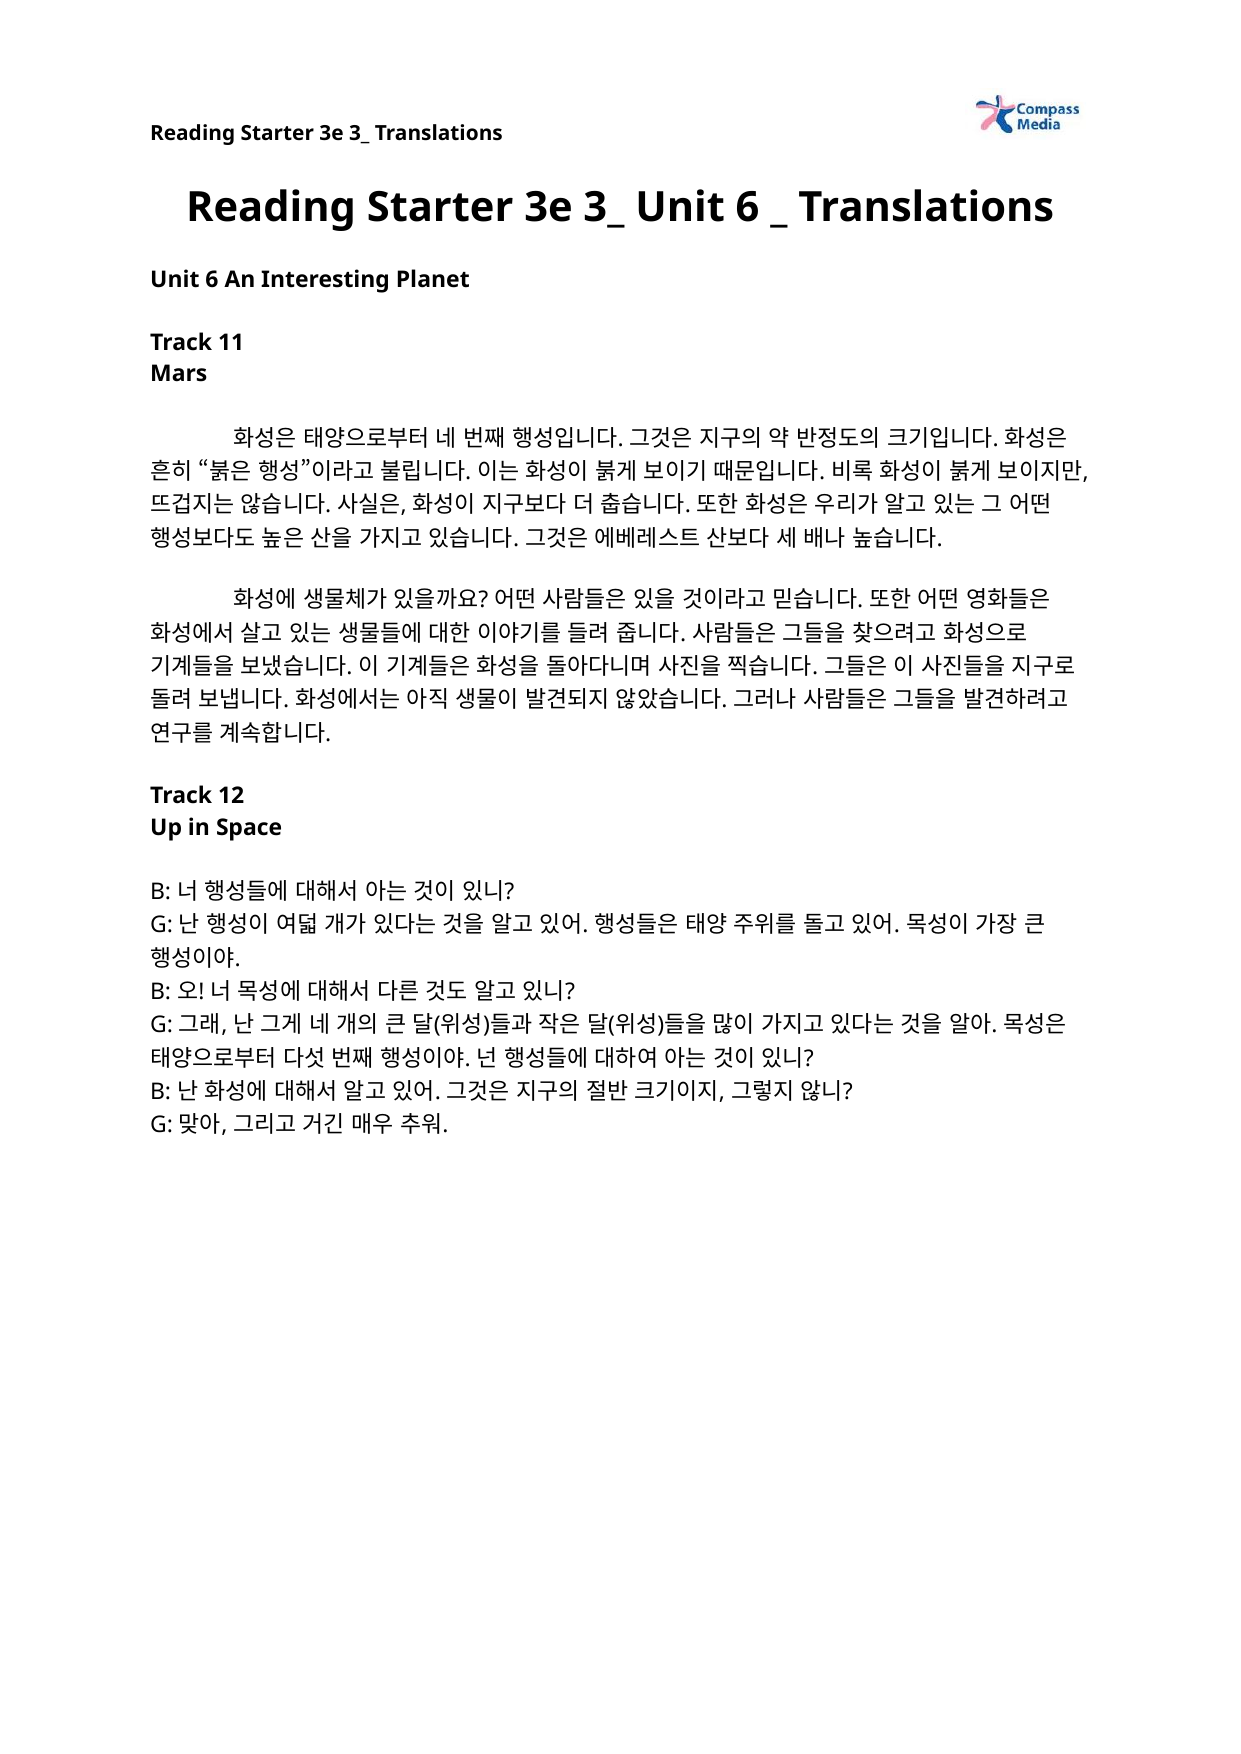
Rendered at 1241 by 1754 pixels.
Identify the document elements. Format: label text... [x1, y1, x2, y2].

text Mars [150, 357, 1090, 388]
text B: 난 화성에 대해서 알고 있어. 그것은 지구의 절반 크기이지, 그렇지 않니? [150, 1073, 1090, 1106]
text Track 11 [150, 326, 1090, 357]
text 화성은 태양으로부터 네 번째 행성입니다. 그것은 지구의 약 반정도의 크기입니다. 화성은 흔히 “붉은 행성”이라고 불립니다. 이는 화성이 붉게 보이기 때문입니다. 비록 화성이 붉게 보이지만, 뜨겁지는 않습니다. 사실은, 화성이 지구보다 더 춥습니다. 또한 화성은 우리가 알고 있는 그 어떤 행성보다도 높은 산을 가지고 있습니다. 그것은 에베레스트 산보다 세 배나 높습니다. [150, 419, 1090, 553]
picture [965, 88, 1091, 140]
text Unit 6 An Interesting Planet [150, 263, 1090, 294]
text Reading Starter 3e 3_ Unit 6 _ Translations [150, 177, 1090, 234]
text Up in Space [150, 810, 1090, 842]
text G: 난 행성이 여덟 개가 있다는 것을 알고 있어. 행성들은 태양 주위를 돌고 있어. 목성이 가장 큰 행성이야. [150, 906, 1090, 973]
text B: 너 행성들에 대해서 아는 것이 있니? [150, 873, 1090, 906]
text G: 맞아, 그리고 거긴 매우 추워. [150, 1106, 1090, 1139]
text B: 오! 너 목성에 대해서 다른 것도 알고 있니? [150, 973, 1090, 1006]
text Track 12 [150, 779, 1090, 810]
text 화성에 생물체가 있을까요? 어떤 사람들은 있을 것이라고 믿습니다. 또한 어떤 영화들은 화성에서 살고 있는 생물들에 대한 이야기를 들려 줍니다. 사람들은 그들을 찾으려고 화성으로 기계들을 보냈습니다. 이 기계들은 화성을 돌아다니며 사진을 찍습니다. 그들은 이 사진들을 지구로 돌려 보냅니다. 화성에서는 아직 생물이 발견되지 않았습니다. 그러나 사람들은 그들을 발견하려고 연구를 계속합니다. [150, 581, 1090, 748]
text G: 그래, 난 그게 네 개의 큰 달(위성)들과 작은 달(위성)들을 많이 가지고 있다는 것을 알아. 목성은 태양으로부터 다섯 번째 행성이야. 넌 행성들에 대하여 아는 것이 있니? [150, 1006, 1090, 1073]
